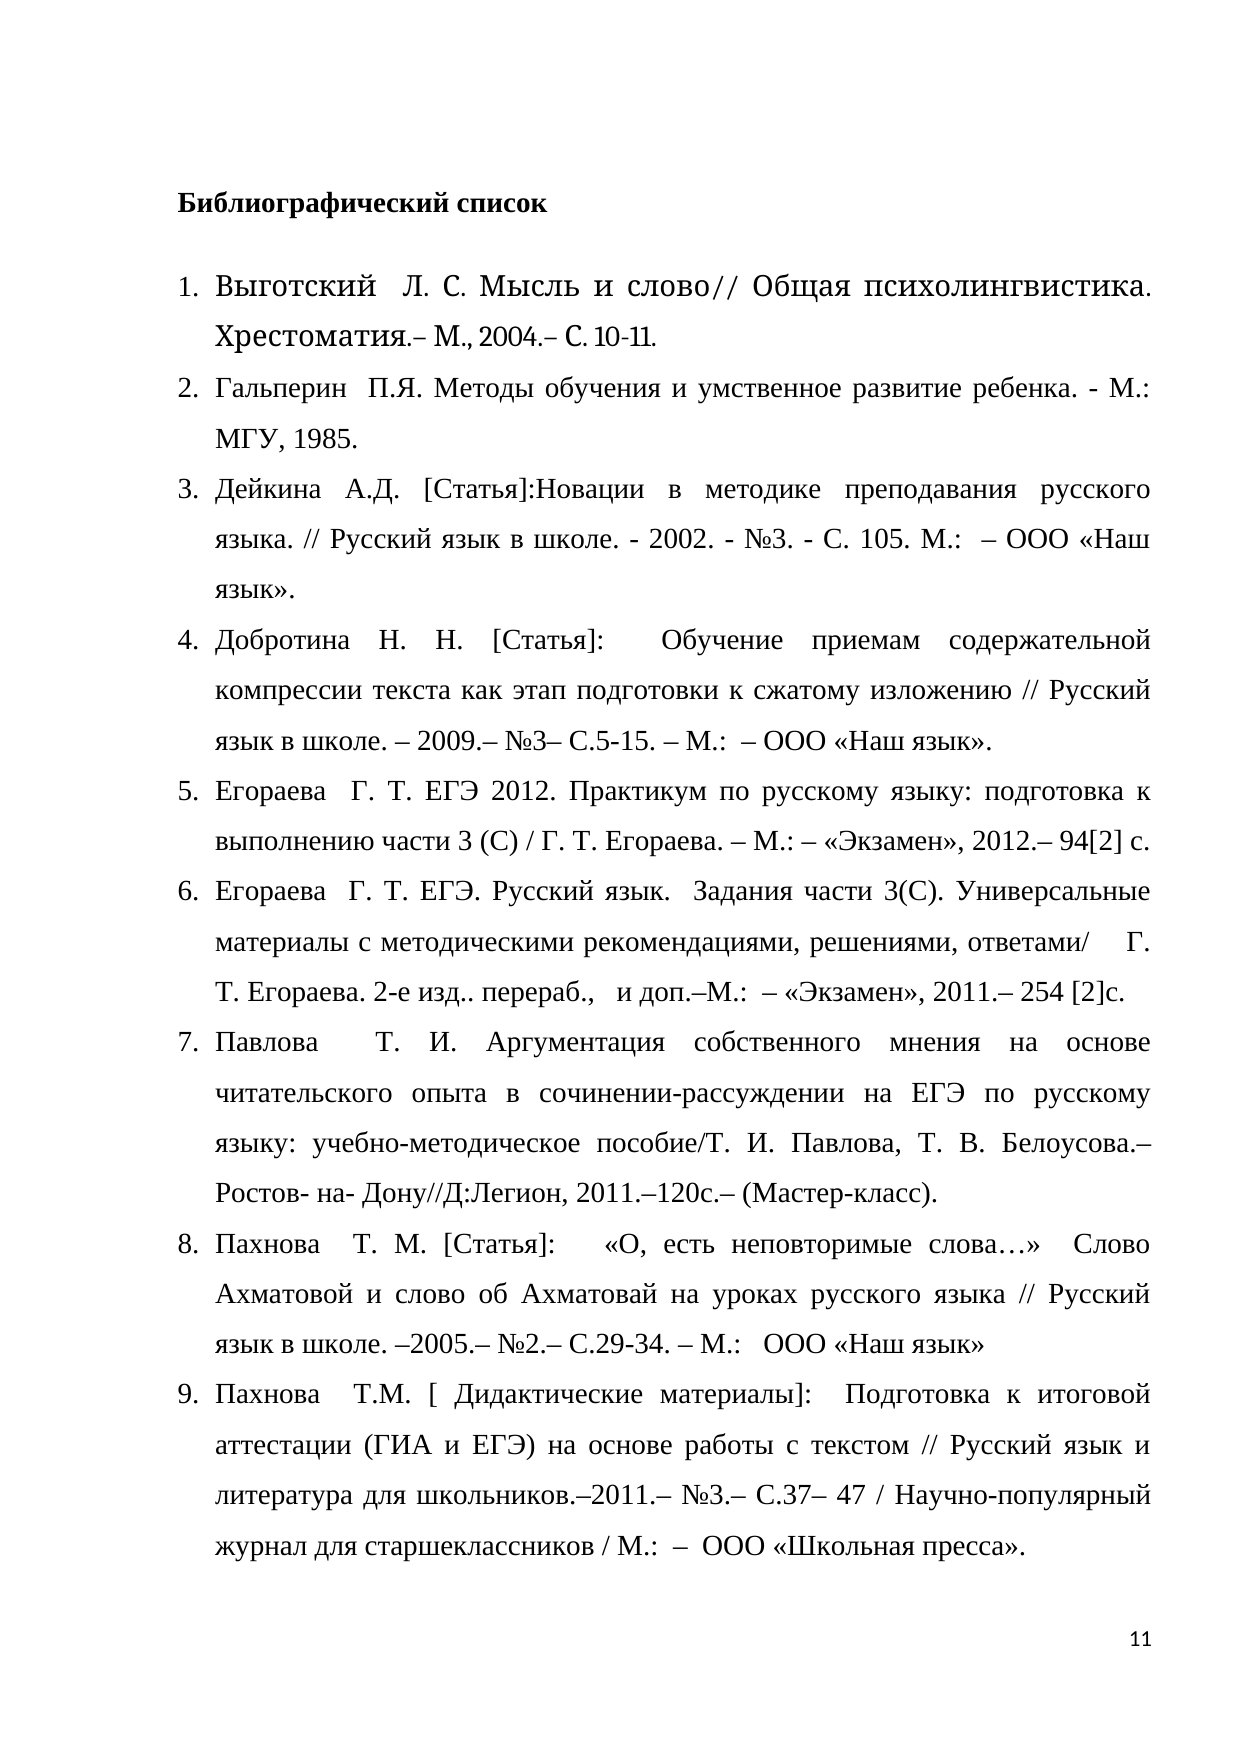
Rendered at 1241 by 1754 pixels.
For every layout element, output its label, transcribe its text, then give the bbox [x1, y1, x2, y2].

list Пахнова Т. М. [Статья]: «О, есть неповторимые слова…» Слово Ахматовой и слово об Ахматовай на уроках русского языка // Русский язык в школе. –2005.– №2.– С.29-34. – М.: ООО «Наш язык» [177, 1226, 1152, 1360]
list Егораева Г. Т. ЕГЭ. Русский язык. Задания части 3(С). Универсальные материалы с методическими рекомендациями, решениями, ответами/ Г. Т. Егораева. 2-е изд.. перераб., и доп.–М.: – «Экзамен», 2011.– 254 [2]с. [177, 873, 1152, 1008]
list Пахнова Т.М. [ Дидактические материалы]: Подготовка к итоговой аттестации (ГИА и ЕГЭ) на основе работы с текстом // Русский язык и литература для школьников.–2011.– №3.– С.37– 47 / Научно-популярный журнал для старшеклассников / М.: – ООО «Школьная пресса». [177, 1377, 1152, 1561]
list Гальперин П.Я. Методы обучения и умственное развитие ребенка. - М.: МГУ, 1985. [177, 370, 1152, 454]
list Павлова Т. И. Аргументация собственного мнения на основе читательского опыта в сочинении-рассуждении на ЕГЭ по русскому языку: учебно-методическое пособие/Т. И. Павлова, Т. В. Белоусова.– Ростов- на- Дону//Д:Легион, 2011.–120с.– (Мастер-класс). [177, 1024, 1152, 1209]
text Библиографический список [177, 185, 1152, 219]
list Выготский Л. С. Мысль и слово// Общая психолингвистика. Хрестоматия.– М., 2004.– С. 10-11. [177, 269, 1152, 354]
list Егораева Г. Т. ЕГЭ 2012. Практикум по русскому языку: подготовка к выполнению части 3 (С) / Г. Т. Егораева. – М.: – «Экзамен», 2012.– 94[2] с. [177, 773, 1152, 857]
list Дейкина А.Д. [Статья]:Новации в методике преподавания русского языка. // Русский язык в школе. - 2002. - №3. - С. 105. М.: – ООО «Наш язык». [177, 471, 1152, 605]
list Добротина Н. Н. [Статья]: Обучение приемам содержательной компрессии текста как этап подготовки к сжатому изложению // Русский язык в школе. – 2009.– №3– С.5-15. – М.: – ООО «Наш язык». [177, 622, 1152, 756]
